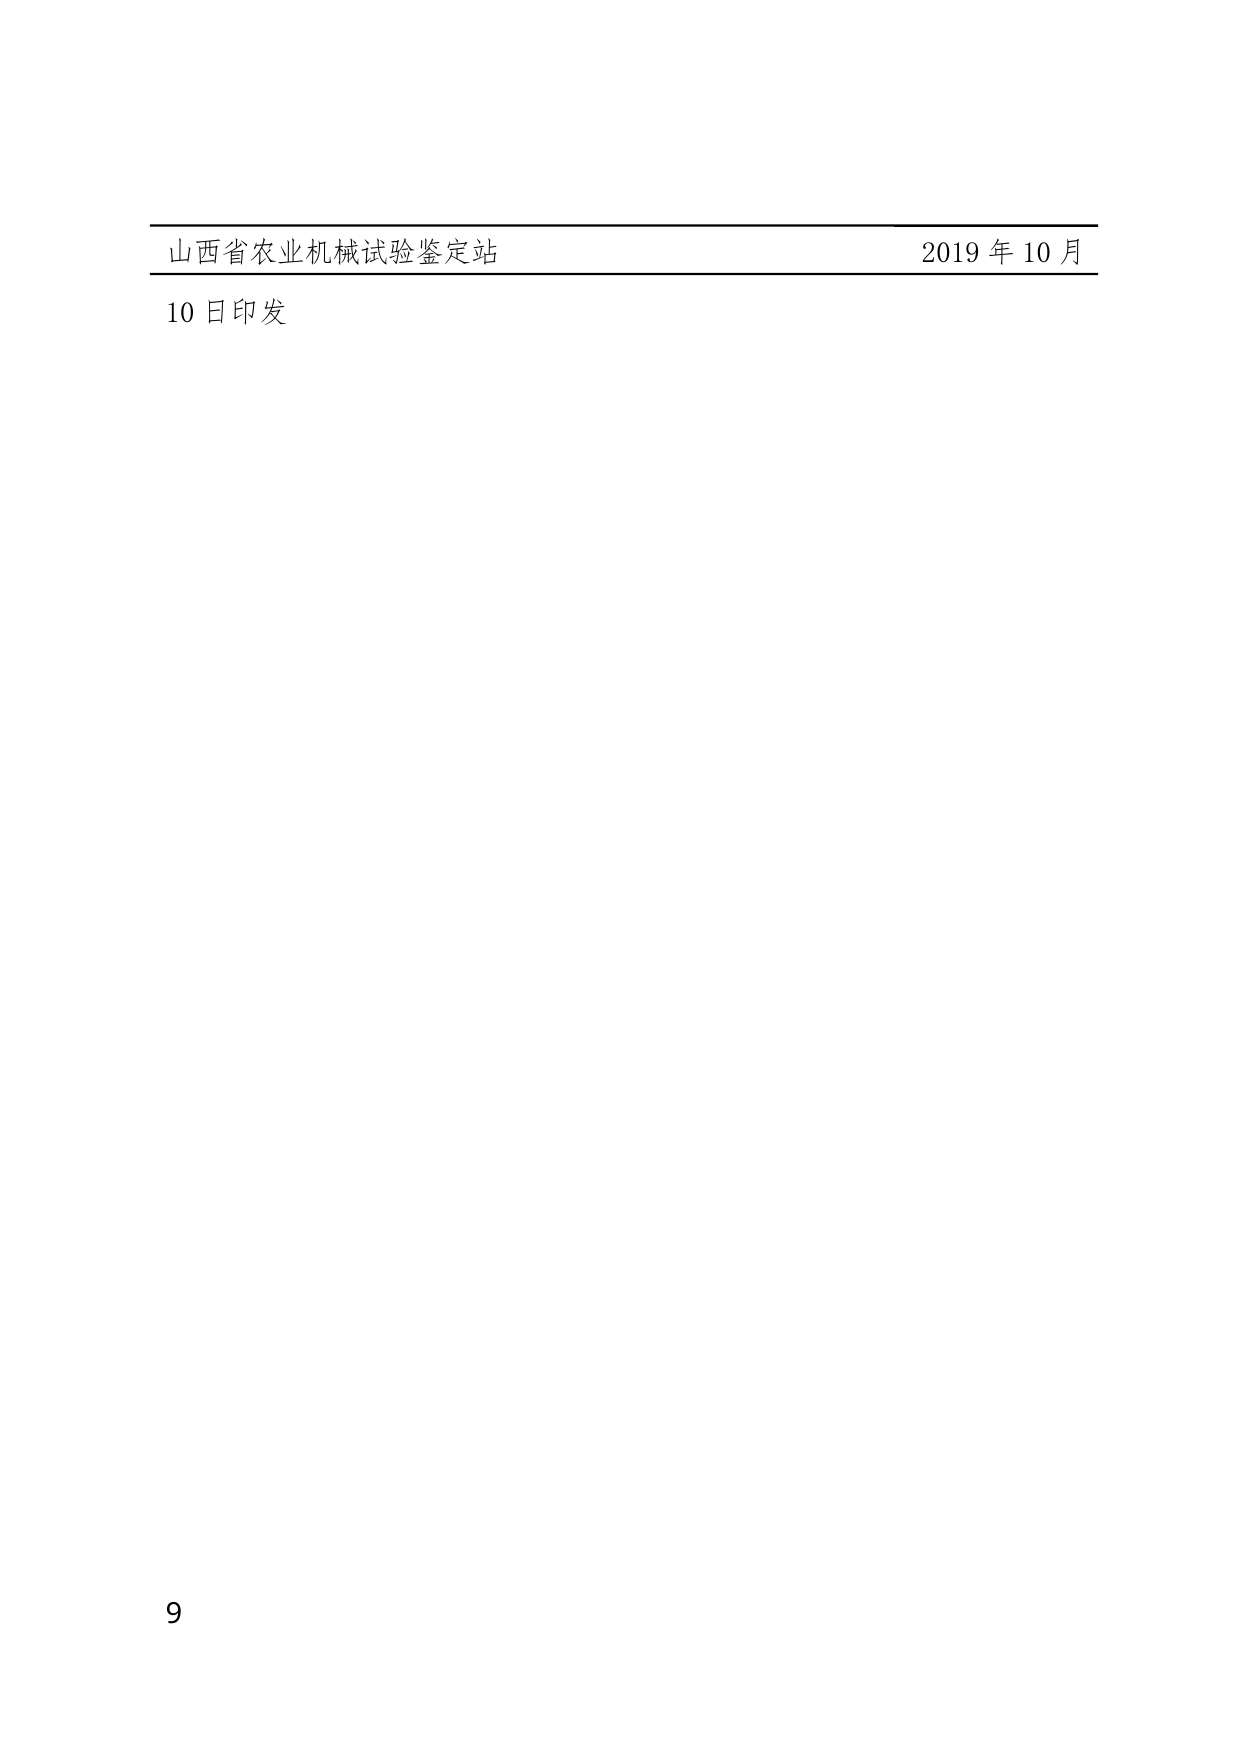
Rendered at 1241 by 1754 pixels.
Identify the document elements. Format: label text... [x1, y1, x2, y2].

text 山西省农业机械试验鉴定站 2019年10月10日印发 [165, 227, 1087, 272]
text 山西省农业机械试验鉴定站 2019年10月10日印发 [165, 276, 1087, 340]
